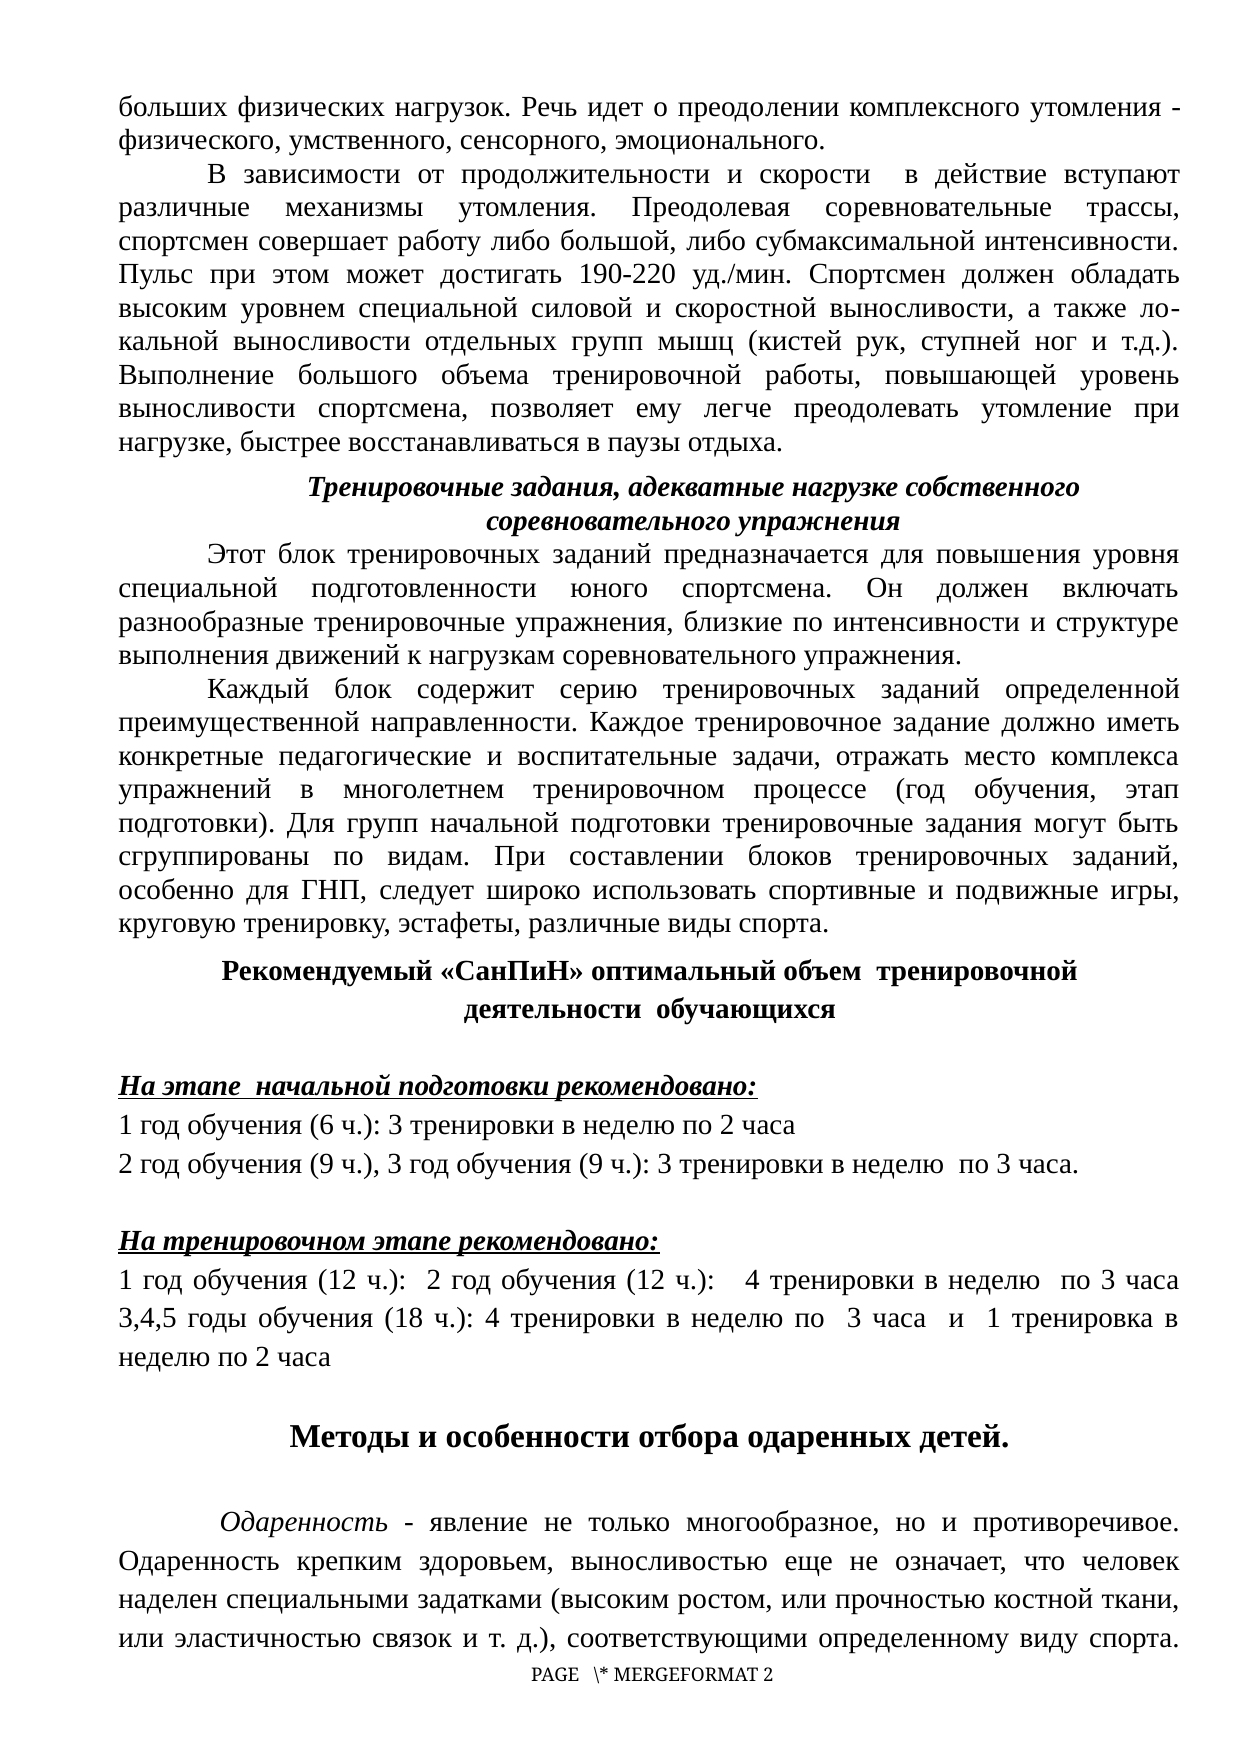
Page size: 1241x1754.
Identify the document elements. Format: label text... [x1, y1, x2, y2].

text Этот блок тренировочных заданий предназначается для повышения уровня специальной подготовленности юного спортсмена. Он должен включать разнообразные тренировочные упражнения, близкие по интенсивности и структуре выполнения движений к нагрузкам соревновательного упражнения. [118, 537, 1179, 671]
text 1 год обучения (6 ч.): 3 тренировки в неделю по 2 часа [118, 1107, 1181, 1141]
text На тренировочном этапе рекомендовано: [118, 1223, 1181, 1257]
text Тренировочные задания, адекватные нагрузке собственного [118, 469, 1180, 503]
text 1 год обучения (12 ч.): 2 год обучения (12 ч.): 4 тренировки в неделю по 3 часа 3,4,5 годы обучения (18 ч.): 4 тренировки в неделю по 3 часа и 1 тренировка в неделю по 2 часа [118, 1262, 1181, 1372]
text деятельности обучающихся [118, 991, 1181, 1025]
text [118, 1504, 1181, 1653]
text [118, 89, 1181, 156]
text 2 год обучения (9 ч.), 3 год обучения (9 ч.): 3 тренировки в неделю по 3 часа. [118, 1146, 1093, 1180]
text На этапе начальной подготовки рекомендовано: [118, 1068, 1181, 1102]
text Методы и особенности отбора одаренных детей. [118, 1416, 1181, 1454]
text В зависимости от продолжительности и скорости в действие вступают различные механизмы утомления. Преодолевая соревновательные трассы, спортсмен совершает работу либо большой, либо субмаксимальной интенсивности. Пульс при этом может достигать 190-220 уд./мин. Спортсмен должен обладать высоким уровнем специальной силовой и скоростной выносливости, а также локальной выносливости отдельных групп мышц (кистей рук, ступней ног и т.д.). Выполнение большого объема тренировочной работы, повышающей уровень выносливости спортсмена, позволяет ему легче преодолевать утомление при нагрузке, быстрее восстанавливаться в паузы отдыха. [118, 156, 1180, 458]
text соревновательного упражнения [118, 503, 1180, 537]
text Рекомендуемый «СанПиН» оптимальный объем тренировочной [118, 953, 1181, 986]
text Каждый блок содержит серию тренировочных заданий определенной преимущественной направленности. Каждое тренировочное задание должно иметь конкретные педагогические и воспитательные задачи, отражать место комплекса упражнений в многолетнем тренировочном процессе (год обучения, этап подготовки). Для групп начальной подготовки тренировочные задания могут быть сгруппированы по видам. При составлении блоков тренировочных заданий, особенно для ГНП, следует широко использовать спортивные и подвижные игры, круговую тренировку, эстафеты, различные виды спорта. [118, 671, 1180, 939]
